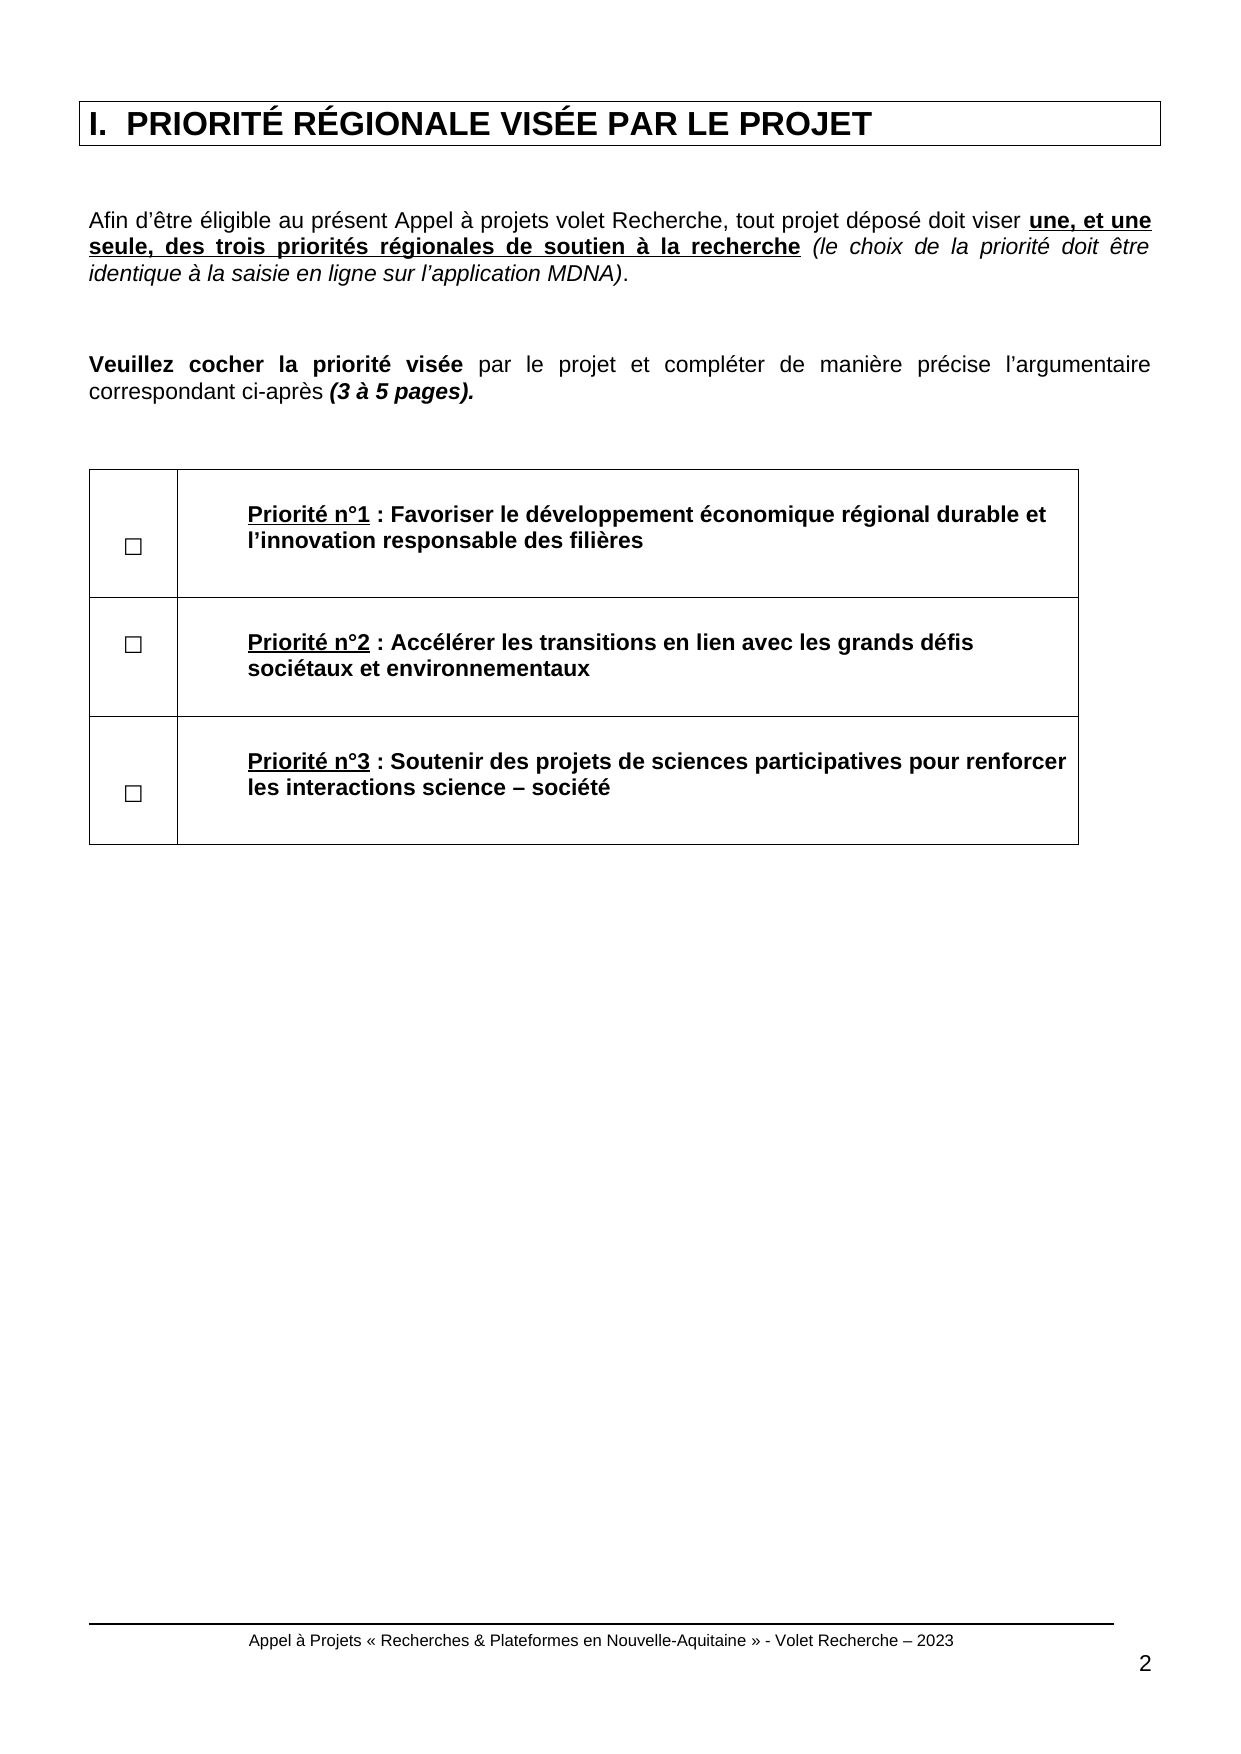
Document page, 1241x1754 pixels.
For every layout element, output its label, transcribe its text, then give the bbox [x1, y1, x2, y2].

table_cell [90, 598, 177, 716]
table_cell [90, 717, 177, 844]
subtitle Priorité régionale visée par le projet [80, 102, 1160, 145]
text Afin d’être éligible au présent Appel à projets volet Recherche, tout projet déposé doit viser une, et une seule, des trois priorités régionales de soutien à la recherche (le choix de la priorité doit être identique à la saisie en ligne sur l’application MDNA). [89, 207, 1152, 286]
table_header [90, 470, 177, 597]
table_header Priorité n°1 : Favoriser le développement économique régional durable et l’innovation responsable des filières [178, 470, 1078, 597]
table_cell Priorité n°2 : Accélérer les transitions en lien avec les grands défis sociétaux et environnementaux [178, 598, 1078, 716]
table_cell Priorité n°3 : Soutenir des projets de sciences participatives pour renforcer les interactions science – société [178, 717, 1078, 844]
text Veuillez cocher la priorité visée par le projet et compléter de manière précise l’argumentaire correspondant ci-après (3 à 5 pages). [89, 351, 1152, 404]
